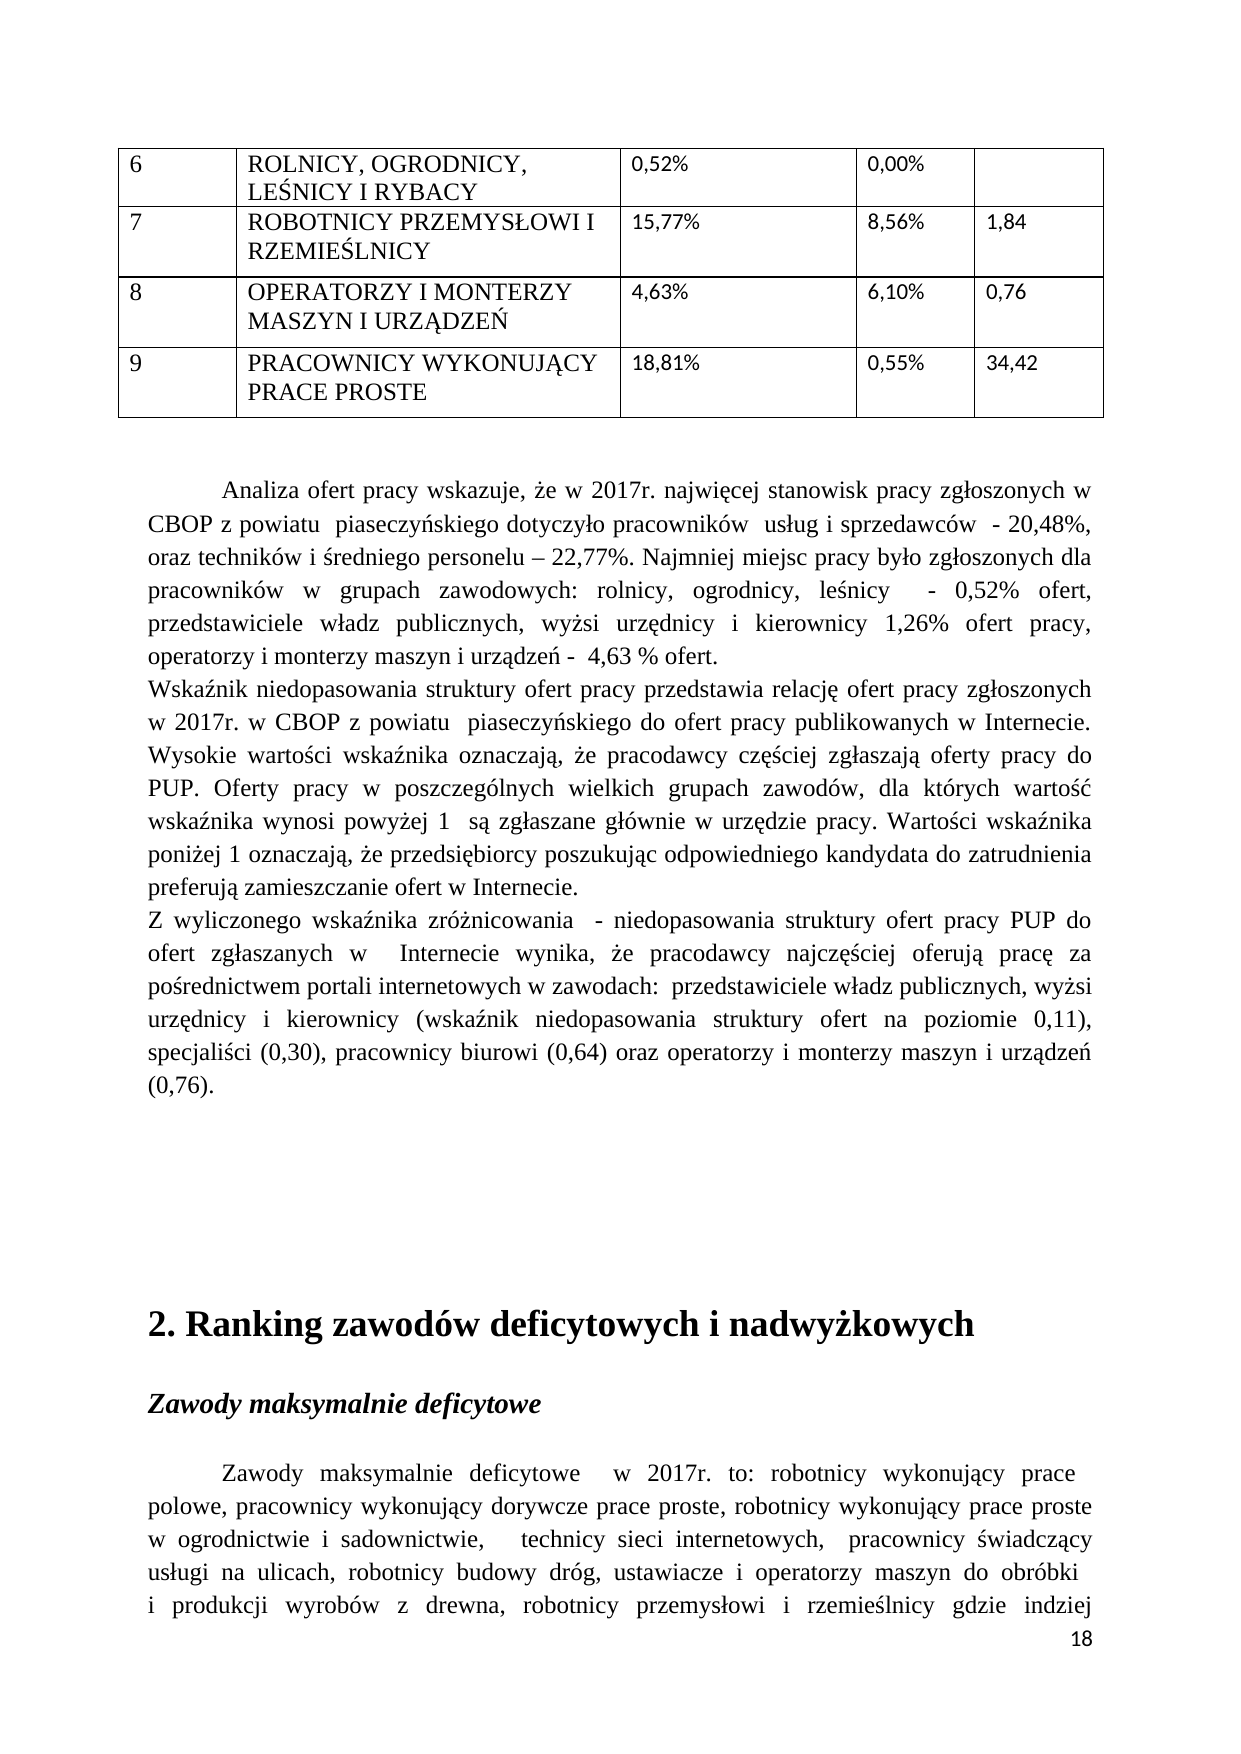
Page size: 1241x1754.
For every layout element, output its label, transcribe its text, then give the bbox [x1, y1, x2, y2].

table_cell ROBOTNICY PRZEMYSŁOWI I RZEMIEŚLNICY [237, 207, 620, 276]
text Z wyliczonego wskaźnika zróżnicowania - niedopasowania struktury ofert pracy PUP do ofert zgłaszanych w Internecie wynika, że pracodawcy najczęściej oferują pracę za pośrednictwem portali internetowych w zawodach: przedstawiciele władz publicznych, wyżsi urzędnicy i kierownicy (wskaźnik niedopasowania struktury ofert na poziomie 0,11), specjaliści (0,30), pracownicy biurowi (0,64) oraz operatorzy i monterzy maszyn i urządzeń (0,76). [148, 905, 1093, 1099]
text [148, 1458, 1093, 1619]
table_cell 15,77% [621, 207, 856, 276]
text 2. Ranking zawodów deficytowych i nadwyżkowych [148, 1301, 1093, 1344]
table_cell 0,00% [857, 149, 974, 206]
text Zawody maksymalnie deficytowe [148, 1387, 1093, 1420]
table_cell 18,81% [621, 348, 856, 417]
table_cell 8 [119, 278, 236, 347]
table_cell 7 [119, 207, 236, 276]
table_cell PRACOWNICY WYKONUJĄCY PRACE PROSTE [237, 348, 620, 417]
table_cell 0,52% [621, 149, 856, 206]
table_cell 0,55% [857, 348, 974, 417]
text Analiza ofert pracy wskazuje, że w 2017r. najwięcej stanowisk pracy zgłoszonych w CBOP z powiatu piaseczyńskiego dotyczyło pracowników usług i sprzedawców - 20,48%, oraz techników i średniego personelu – 22,77%. Najmniej miejsc pracy było zgłoszonych dla pracowników w grupach zawodowych: rolnicy, ogrodnicy, leśnicy - 0,52% ofert, przedstawiciele władz publicznych, wyżsi urzędnicy i kierownicy 1,26% ofert pracy, operatorzy i monterzy maszyn i urządzeń - 4,63 % ofert. [148, 476, 1093, 669]
table_cell OPERATORZY I MONTERZY MASZYN I URZĄDZEŃ [237, 278, 620, 347]
table_cell ROLNICY, OGRODNICY, LEŚNICY I RYBACY [237, 149, 620, 206]
table_cell 6,10% [857, 278, 974, 347]
table_cell 4,63% [621, 278, 856, 347]
table_cell 6 [119, 149, 236, 206]
table_cell 0,76 [975, 278, 1103, 347]
table_cell 8,56% [857, 207, 974, 276]
text Wskaźnik niedopasowania struktury ofert pracy przedstawia relację ofert pracy zgłoszonych w 2017r. w CBOP z powiatu piaseczyńskiego do ofert pracy publikowanych w Internecie. Wysokie wartości wskaźnika oznaczają, że pracodawcy częściej zgłaszają oferty pracy do PUP. Oferty pracy w poszczególnych wielkich grupach zawodów, dla których wartość wskaźnika wynosi powyżej 1 są zgłaszane głównie w urzędzie pracy. Wartości wskaźnika poniżej 1 oznaczają, że przedsiębiorcy poszukując odpowiedniego kandydata do zatrudnienia preferują zamieszczanie ofert w Internecie. [148, 674, 1093, 901]
table_cell [975, 149, 1103, 206]
table_cell 1,84 [975, 207, 1103, 276]
table_cell 9 [119, 348, 236, 417]
table_cell 34,42 [975, 348, 1103, 417]
